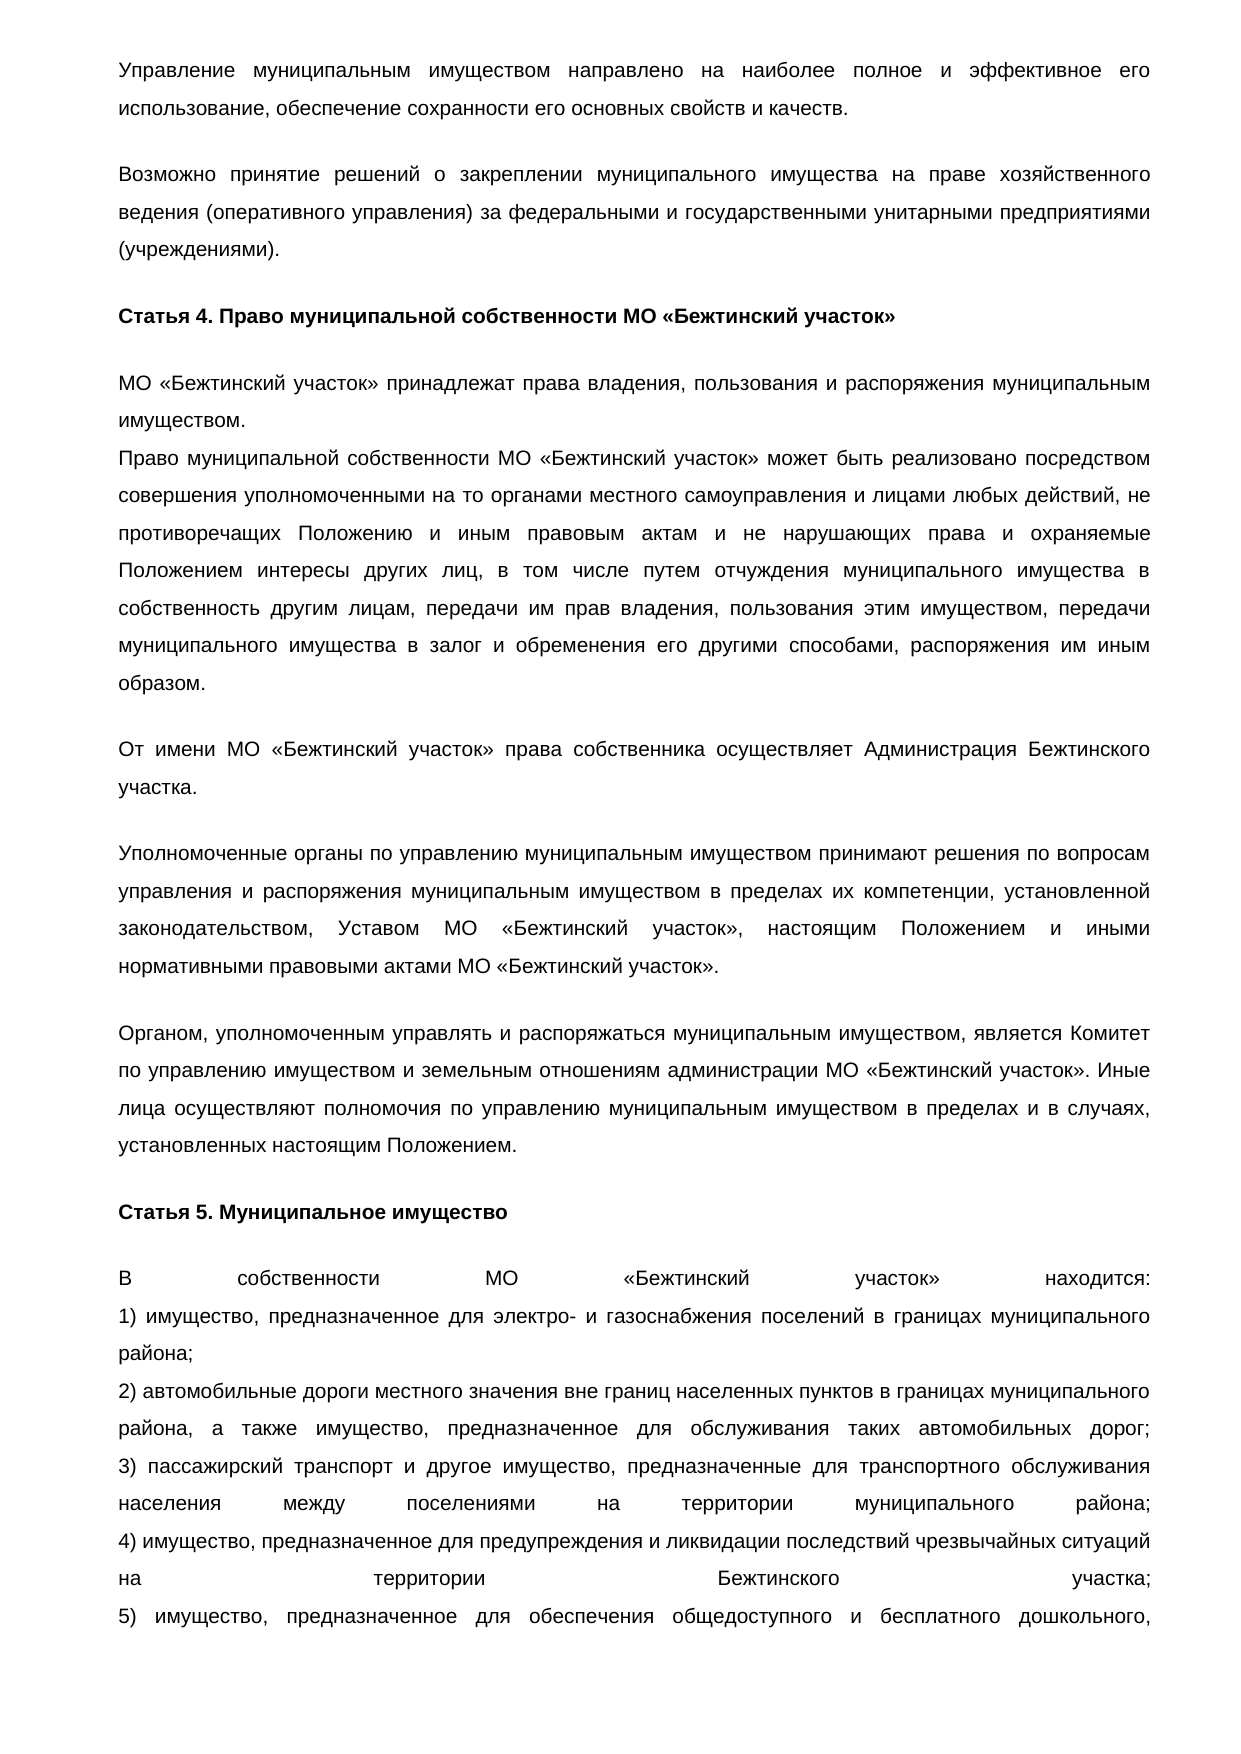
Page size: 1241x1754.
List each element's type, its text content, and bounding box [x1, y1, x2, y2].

text Статья 4. Право муниципальной собственности МО «Бежтинский участок» [118, 290, 1152, 328]
text От имени МО «Бежтинский участок» права собственника осуществляет Администрация Бежтинского участка. [118, 723, 1152, 798]
text Управление муниципальным имуществом направлено на наиболее полное и эффективное его использование, обеспечение сохранности его основных свойств и качеств. [118, 44, 1152, 119]
text Возможно принятие решений о закреплении муниципального имущества на праве хозяйственного ведения (оперативного управления) за федеральными и государственными унитарными предприятиями (учреждениями). [118, 148, 1152, 261]
text Органом, уполномоченным управлять и распоряжаться муниципальным имуществом, является Комитет по управлению имуществом и земельным отношениям администрации МО «Бежтинский участок». Иные лица осуществляют полномочия по управлению муниципальным имуществом в пределах и в случаях, установленных настоящим Положением. [118, 1007, 1152, 1157]
text МО «Бежтинский участок» принадлежат права владения, пользования и распоряжения муниципальным имуществом. Право муниципальной собственности МО «Бежтинский участок» может быть реализовано посредством совершения уполномоченными на то органами местного самоуправления и лицами любых действий, не противоречащих Положению и иным правовым актам и не нарушающих права и охраняемые Положением интересы других лиц, в том числе путем отчуждения муниципального имущества в собственность другим лицам, передачи им прав владения, пользования этим имуществом, передачи муниципального имущества в залог и обременения его другими способами, распоряжения им иным образом. [118, 357, 1152, 694]
text Статья 5. Муниципальное имущество [118, 1186, 1152, 1223]
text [118, 1253, 1152, 1628]
text Уполномоченные органы по управлению муниципальным имуществом принимают решения по вопросам управления и распоряжения муниципальным имуществом в пределах их компетенции, установленной законодательством, Уставом МО «Бежтинский участок», настоящим Положением и иными нормативными правовыми актами МО «Бежтинский участок». [118, 828, 1152, 978]
